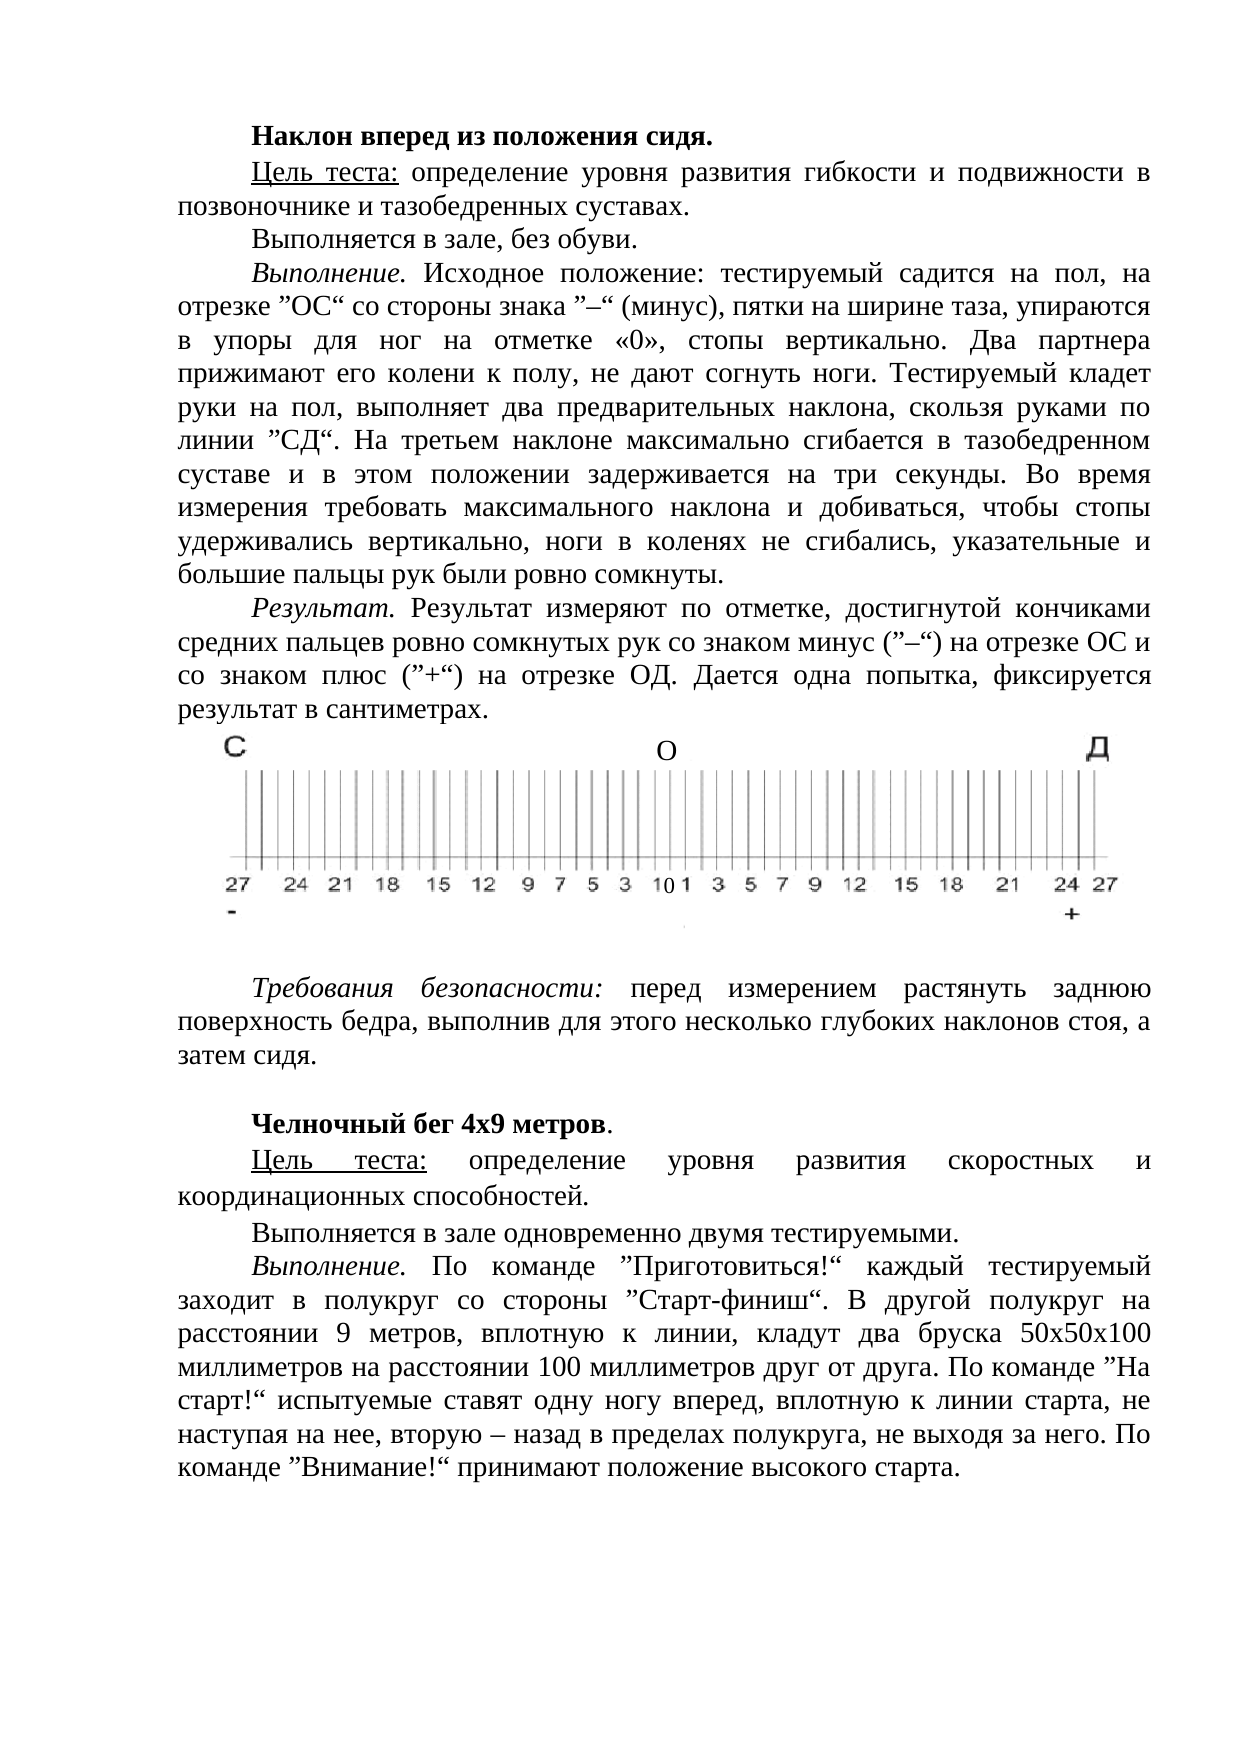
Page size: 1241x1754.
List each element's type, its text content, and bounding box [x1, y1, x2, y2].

text Выполняется в зале одновременно двумя тестируемыми. [177, 1215, 1152, 1248]
text Требования безопасности: перед измерением растянуть заднюю поверхность бедра, выполнив для этого несколько глубоких наклонов стоя, а затем сидя. [177, 970, 1152, 1070]
text Цель теста: определение уровня развития скоростных и координационных способностей. [177, 1142, 1152, 1212]
text Наклон вперед из положения сидя. [177, 118, 1152, 152]
text Выполнение. Исходное положение: тестируемый садится на пол, на отрезке ”ОС“ со стороны знака ”–“ (минус), пятки на ширине таза, упираются в упоры для ног на отметке «0», стопы вертикально. Два партнера прижимают его колени к полу, не дают согнуть ноги. Тестируемый кладет руки на пол, выполняет два предварительных наклона, скользя руками по линии ”СД“. На третьем наклоне максимально сгибается в тазобедренном суставе и в этом положении задерживается на три секунды. Во время измерения требовать максимального наклона и добиваться, чтобы стопы удерживались вертикально, ноги в коленях не сгибались, указательные и большие пальцы рук были ровно сомкнуты. [177, 255, 1152, 590]
text Выполняется в зале, без обуви. [177, 221, 1152, 255]
text Результат. Результат измеряют по отметке, достигнутой кончиками средних пальцев ровно сомкнутых рук со знаком минус (”–“) на отрезке ОС и со знаком плюс (”+“) на отрезке ОД. Дается одна попытка, фиксируется результат в сантиметрах. [177, 590, 1152, 724]
picture [193, 724, 1136, 932]
text Цель теста: определение уровня развития гибкости и подвижности в позвоночнике и тазобедренных суставах. [177, 154, 1152, 221]
text Выполнение. По команде ”Приготовиться!“ каждый тестируемый заходит в полукруг со стороны ”Старт-финиш“. В другой полукруг на расстоянии 9 метров, вплотную к линии, кладут два бруска 50х50х100 миллиметров на расстоянии 100 миллиметров друг от друга. По команде ”На старт!“ испытуемые ставят одну ногу вперед, вплотную к линии старта, не наступая на нее, вторую – назад в пределах полукруга, не выходя за него. По команде ”Внимание!“ принимают положение высокого старта. [177, 1248, 1152, 1483]
text Челночный бег 4х9 метров. [177, 1106, 1152, 1140]
